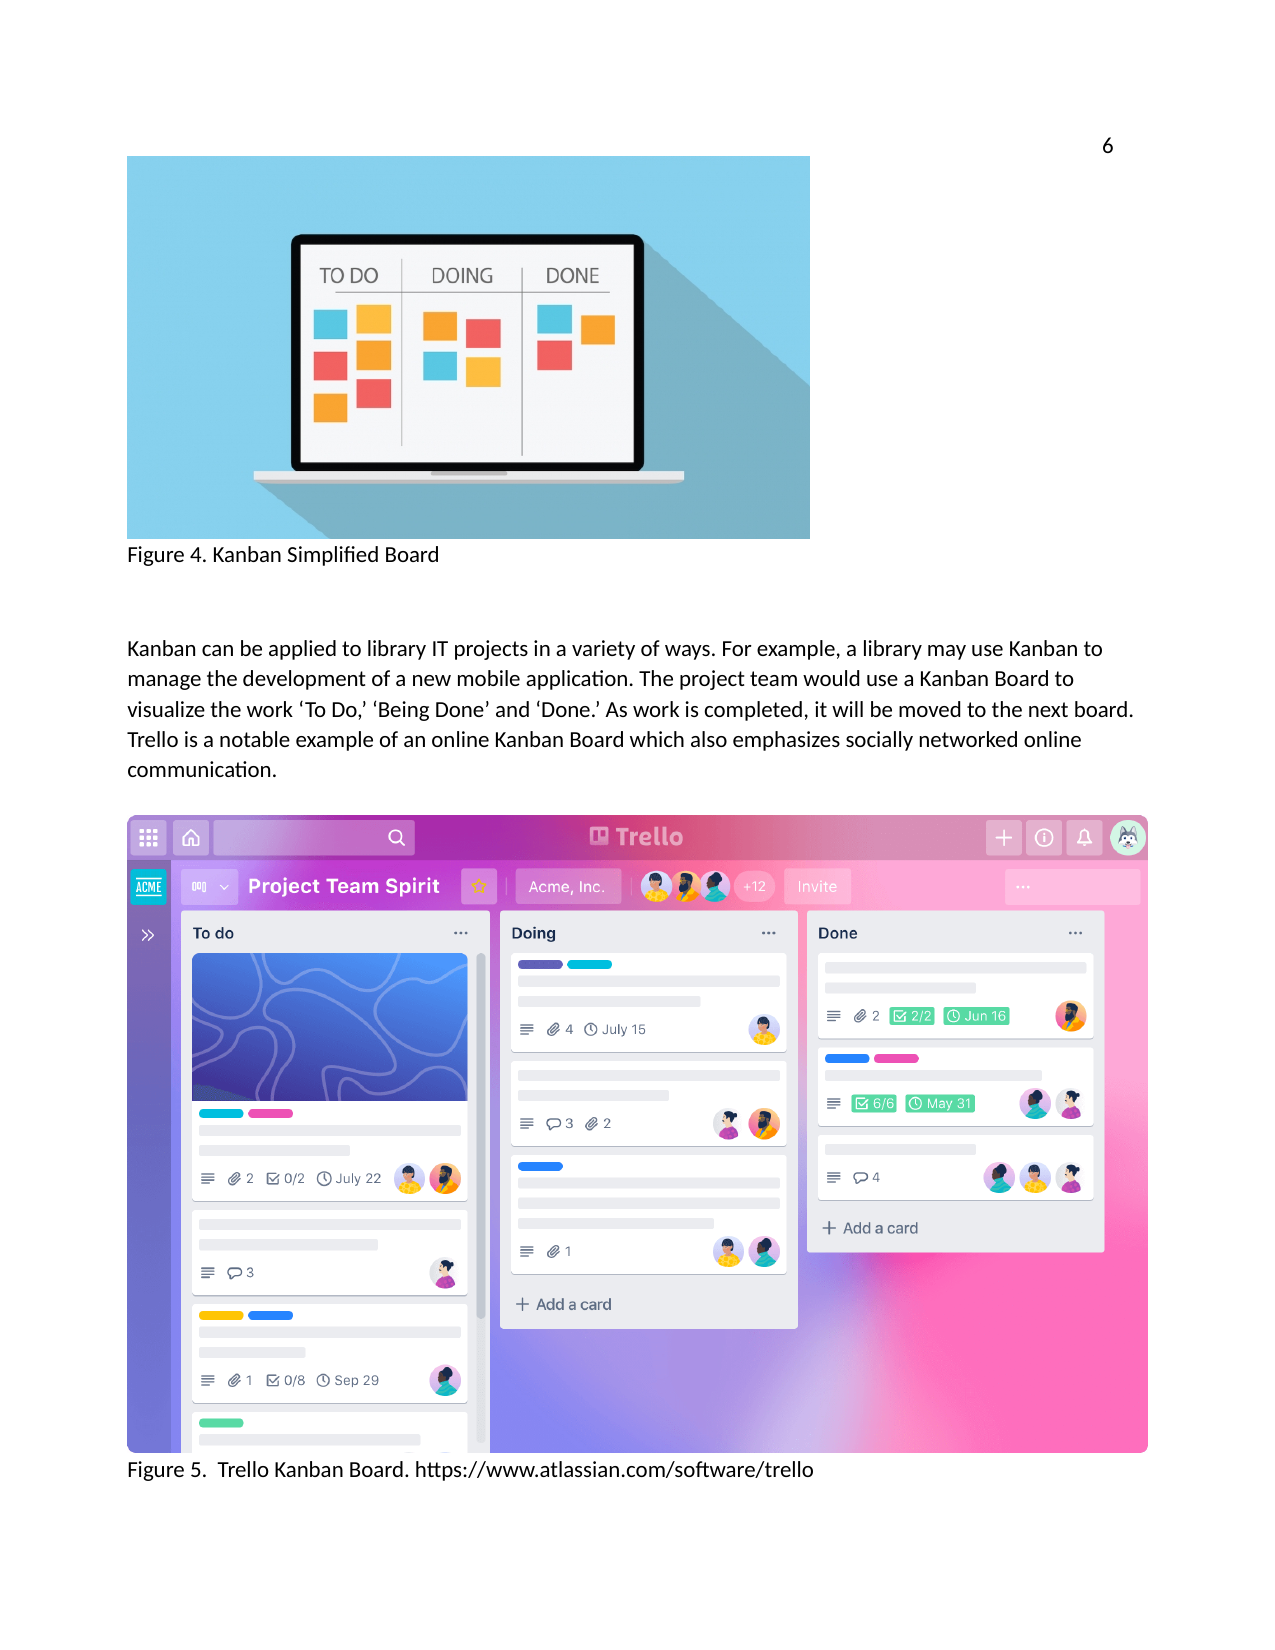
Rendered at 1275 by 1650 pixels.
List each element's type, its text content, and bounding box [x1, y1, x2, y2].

picture [127, 815, 1148, 1453]
picture [127, 156, 810, 539]
text Kanban can be applied to library IT projects in a variety of ways. For example, a library may use Kanban to manage the development of a new mobile application. The project team would use a Kanban Board to visualize the work ‘To Do,’ ‘Being Done’ and ‘Done.’ As work is completed, it will be moved to the next board. Trello is a notable example of an online Kanban Board which also emphasizes socially networked online communication. Figure 5. Trello Kanban Board. https://www.atlassian.com/software/trello [127, 1453, 1148, 1483]
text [127, 156, 1148, 569]
text Kanban can be applied to library IT projects in a variety of ways. For example, a library may use Kanban to manage the development of a new mobile application. The project team would use a Kanban Board to visualize the work ‘To Do,’ ‘Being Done’ and ‘Done.’ As work is completed, it will be moved to the next board. Trello is a notable example of an online Kanban Board which also emphasizes socially networked online communication. Figure 5. Trello Kanban Board. https://www.atlassian.com/software/trello [127, 634, 1148, 815]
